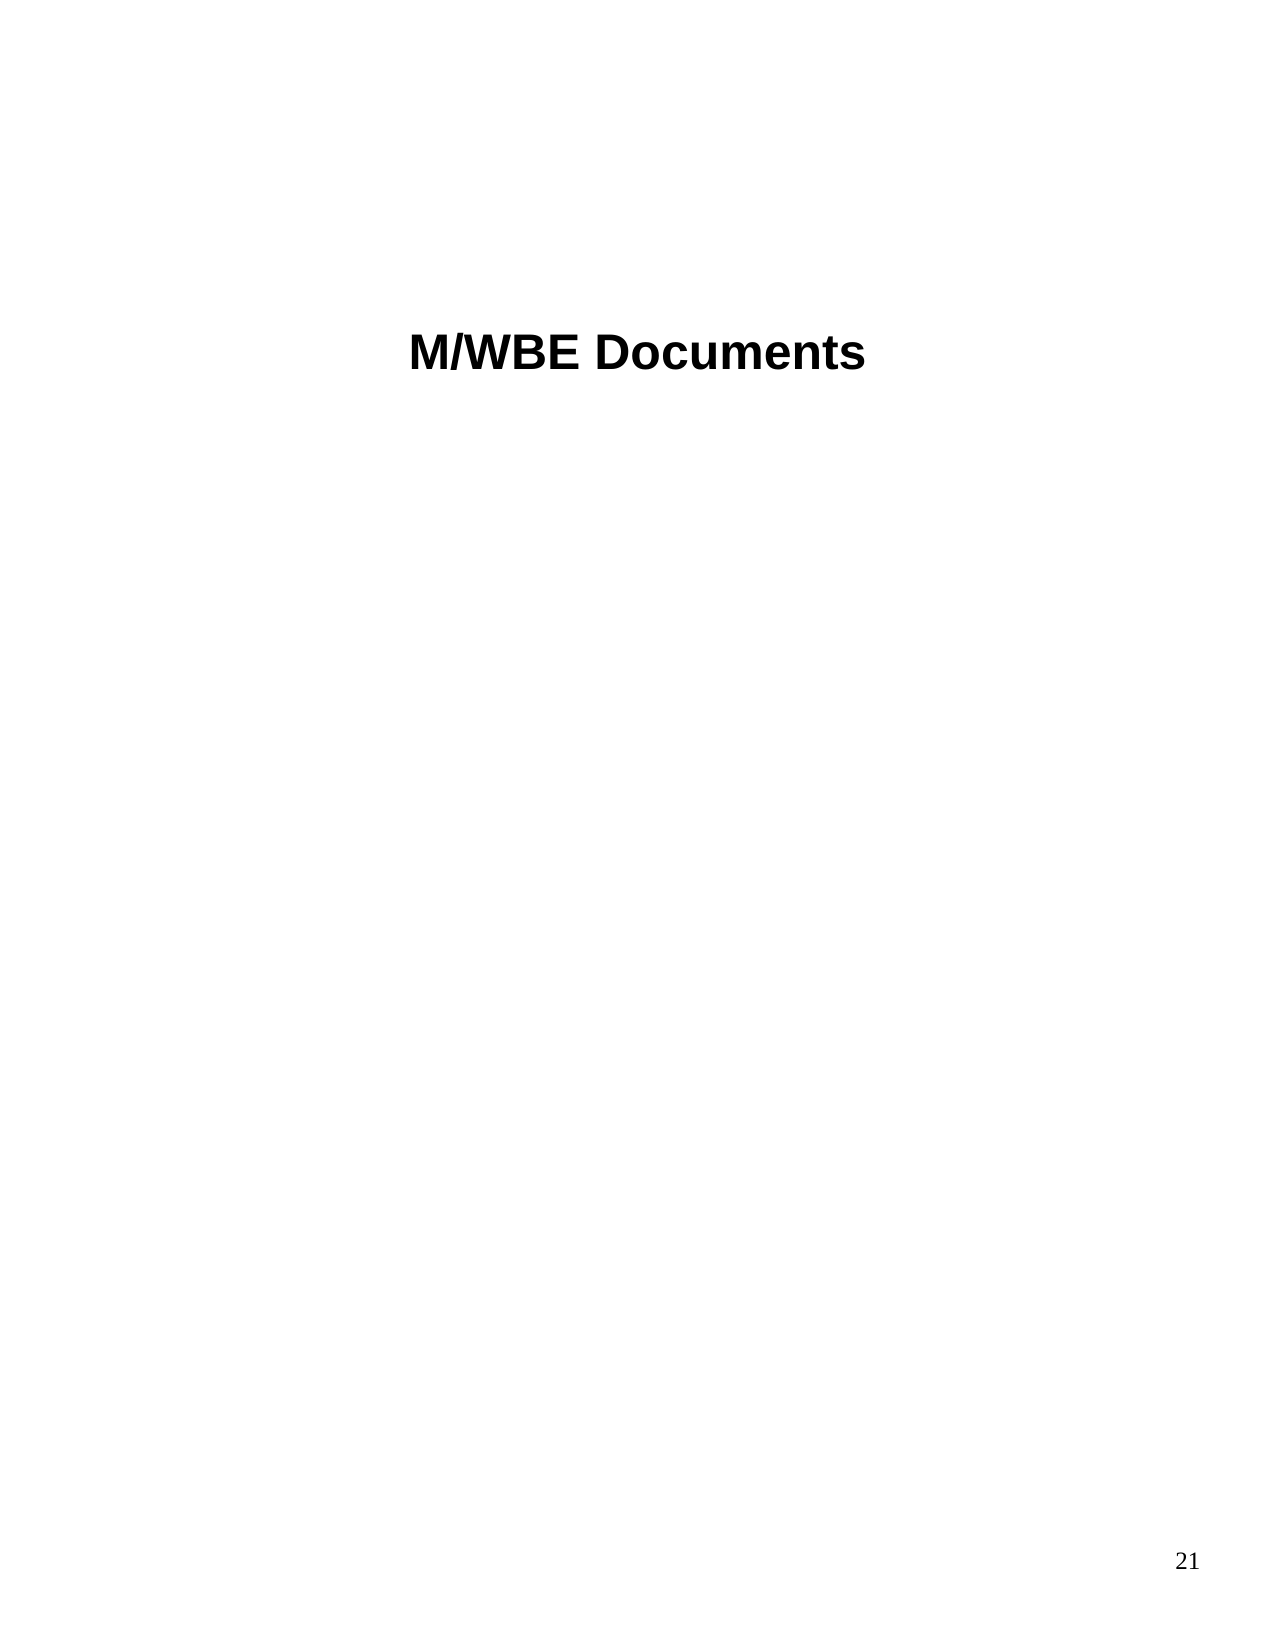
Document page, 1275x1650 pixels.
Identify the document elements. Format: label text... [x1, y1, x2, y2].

text M/WBE Documents [75, 322, 1200, 380]
